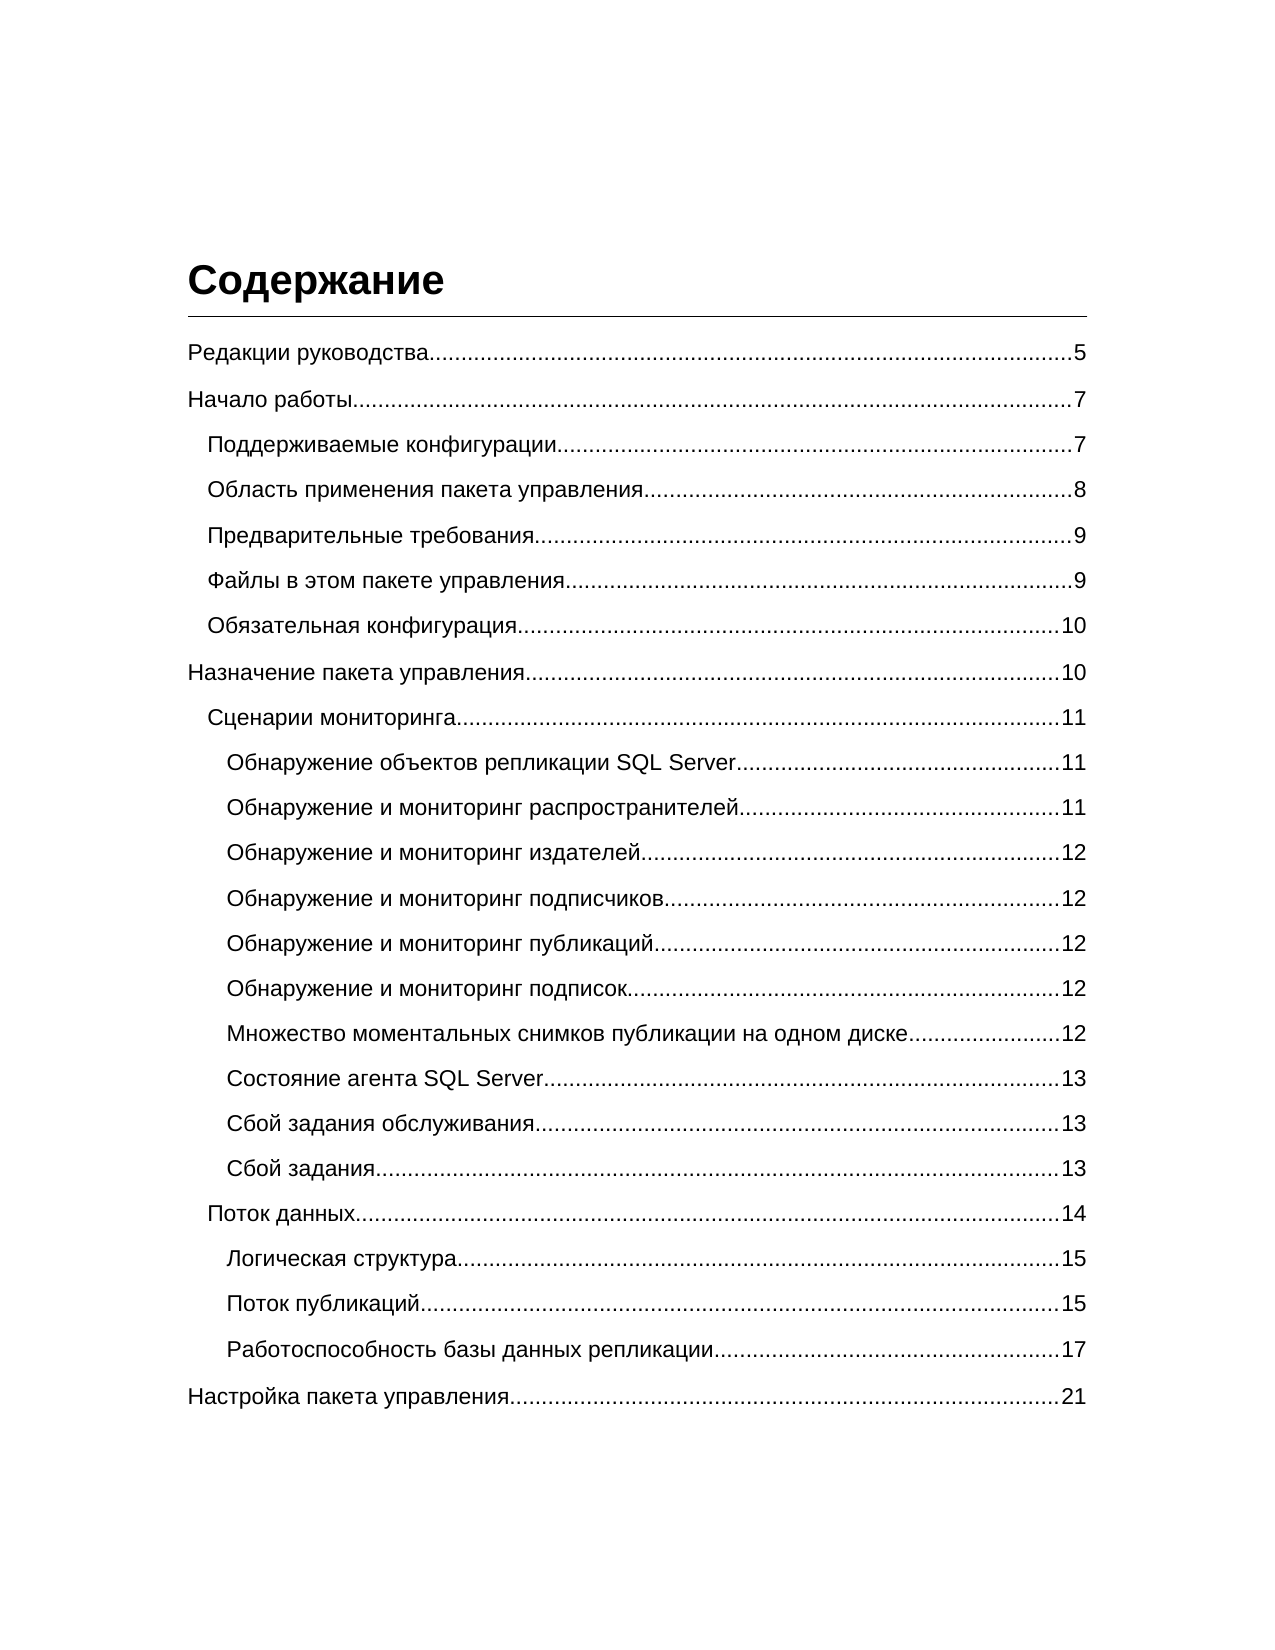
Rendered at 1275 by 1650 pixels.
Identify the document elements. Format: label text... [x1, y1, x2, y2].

text Область применения пакета управления 8 [207, 476, 1087, 503]
text Редакции руководства 5 [187, 339, 1087, 365]
text Работоспособность базы данных репликации 17 [226, 1336, 1087, 1362]
text Назначение пакета управления 10 [187, 659, 1087, 685]
text Настройка пакета управления 21 [187, 1383, 1087, 1409]
text Множество моментальных снимков публикации на одном диске 12 [226, 1020, 1087, 1046]
text Обнаружение и мониторинг подписчиков 12 [226, 884, 1087, 911]
text Содержание [187, 255, 1087, 317]
text Сбой задания 13 [226, 1155, 1087, 1181]
text Поток публикаций 15 [226, 1290, 1087, 1317]
text Обнаружение и мониторинг издателей 12 [226, 839, 1087, 866]
text Обязательная конфигурация 10 [207, 612, 1087, 638]
text Логическая структура 15 [226, 1245, 1087, 1272]
text Обнаружение и мониторинг публикаций 12 [226, 929, 1087, 956]
text Предварительные требования 9 [207, 522, 1087, 548]
text Обнаружение и мониторинг подписок 12 [226, 975, 1087, 1001]
text Сбой задания обслуживания 13 [226, 1110, 1087, 1136]
text Поток данных 14 [207, 1200, 1087, 1227]
text Начало работы 7 [187, 386, 1087, 413]
text Обнаружение объектов репликации SQL Server 11 [226, 749, 1087, 776]
text Обнаружение и мониторинг распространителей 11 [226, 794, 1087, 821]
text Поддерживаемые конфигурации 7 [207, 431, 1087, 458]
text Состояние агента SQL Server 13 [226, 1065, 1087, 1091]
text Сценарии мониторинга 11 [207, 704, 1087, 730]
text Файлы в этом пакете управления 9 [207, 567, 1087, 593]
